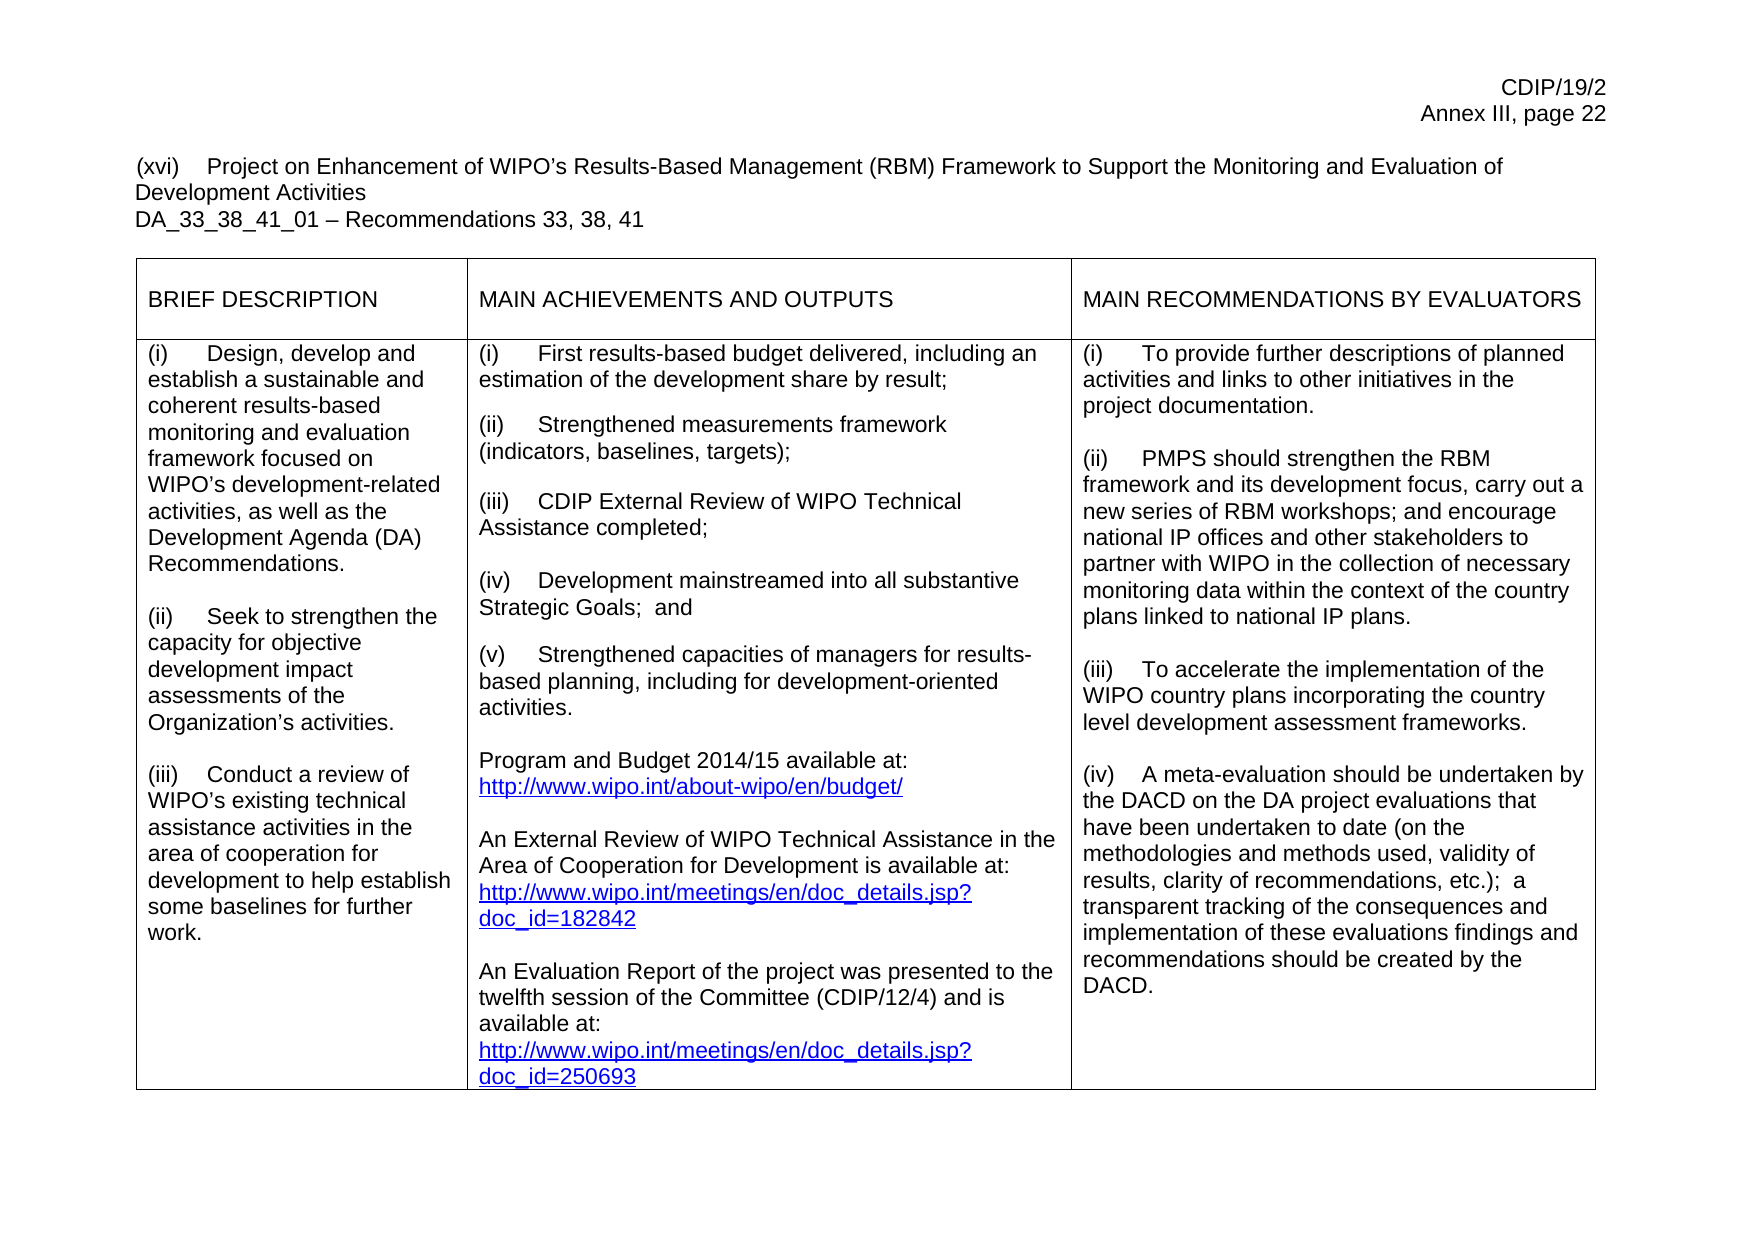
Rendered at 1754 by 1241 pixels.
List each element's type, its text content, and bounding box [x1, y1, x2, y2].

table_header MAIN ACHIEVEMENTS AND OUTPUTS [468, 259, 1071, 338]
text DA_33_38_41_01 – Recommendations 33, 38, 41 [134, 206, 1606, 232]
table_cell (i) First results-based budget delivered, including an estimation of the development share by result; (ii) Strengthened measurements framework (indicators, baselines, targets); (iii) CDIP External Review of WIPO Technical Assistance completed; (iv) Development mainstreamed into all substantive Strategic Goals; and (v) Strengthened capacities of managers for results-based planning, including for development-oriented activities. Program and Budget 2014/15 available at: http://www.wipo.int/about-wipo/en/budget/ An External Review of WIPO Technical Assistance in the Area of Cooperation for Development is available at: http://www.wipo.int/meetings/en/doc_details.jsp?doc_id=182842 An Evaluation Report of the project was presented to the twelfth session of the Committee (CDIP/12/4) and is available at: http://www.wipo.int/meetings/en/doc_details.jsp?doc_id=250693 [468, 340, 1071, 1089]
list Project on Enhancement of WIPO’s Results-Based Management (RBM) Framework to Support the Monitoring and Evaluation of Development Activities [134, 153, 1606, 206]
table_cell (i) To provide further descriptions of planned activities and links to other initiatives in the project documentation. (ii) PMPS should strengthen the RBM framework and its development focus, carry out a new series of RBM workshops; and encourage national IP offices and other stakeholders to partner with WIPO in the collection of necessary monitoring data within the context of the country plans linked to national IP plans. (iii) To accelerate the implementation of the WIPO country plans incorporating the country level development assessment frameworks. (iv) A meta-evaluation should be undertaken by the DACD on the DA project evaluations that have been undertaken to date (on the methodologies and methods used, validity of results, clarity of recommendations, etc.); a transparent tracking of the consequences and implementation of these evaluations findings and recommendations should be created by the DACD. [1072, 340, 1595, 1089]
table_header BRIEF DESCRIPTION [137, 259, 467, 338]
table_cell (i) Design, develop and establish a sustainable and coherent results-based monitoring and evaluation framework focused on WIPO’s development-related activities, as well as the Development Agenda (DA) Recommendations. (ii) Seek to strengthen the capacity for objective development impact assessments of the Organization’s activities. (iii) Conduct a review of WIPO’s existing technical assistance activities in the area of cooperation for development to help establish some baselines for further work. [137, 340, 467, 1089]
table_header MAIN RECOMMENDATIONS BY EVALUATORS [1072, 259, 1595, 338]
